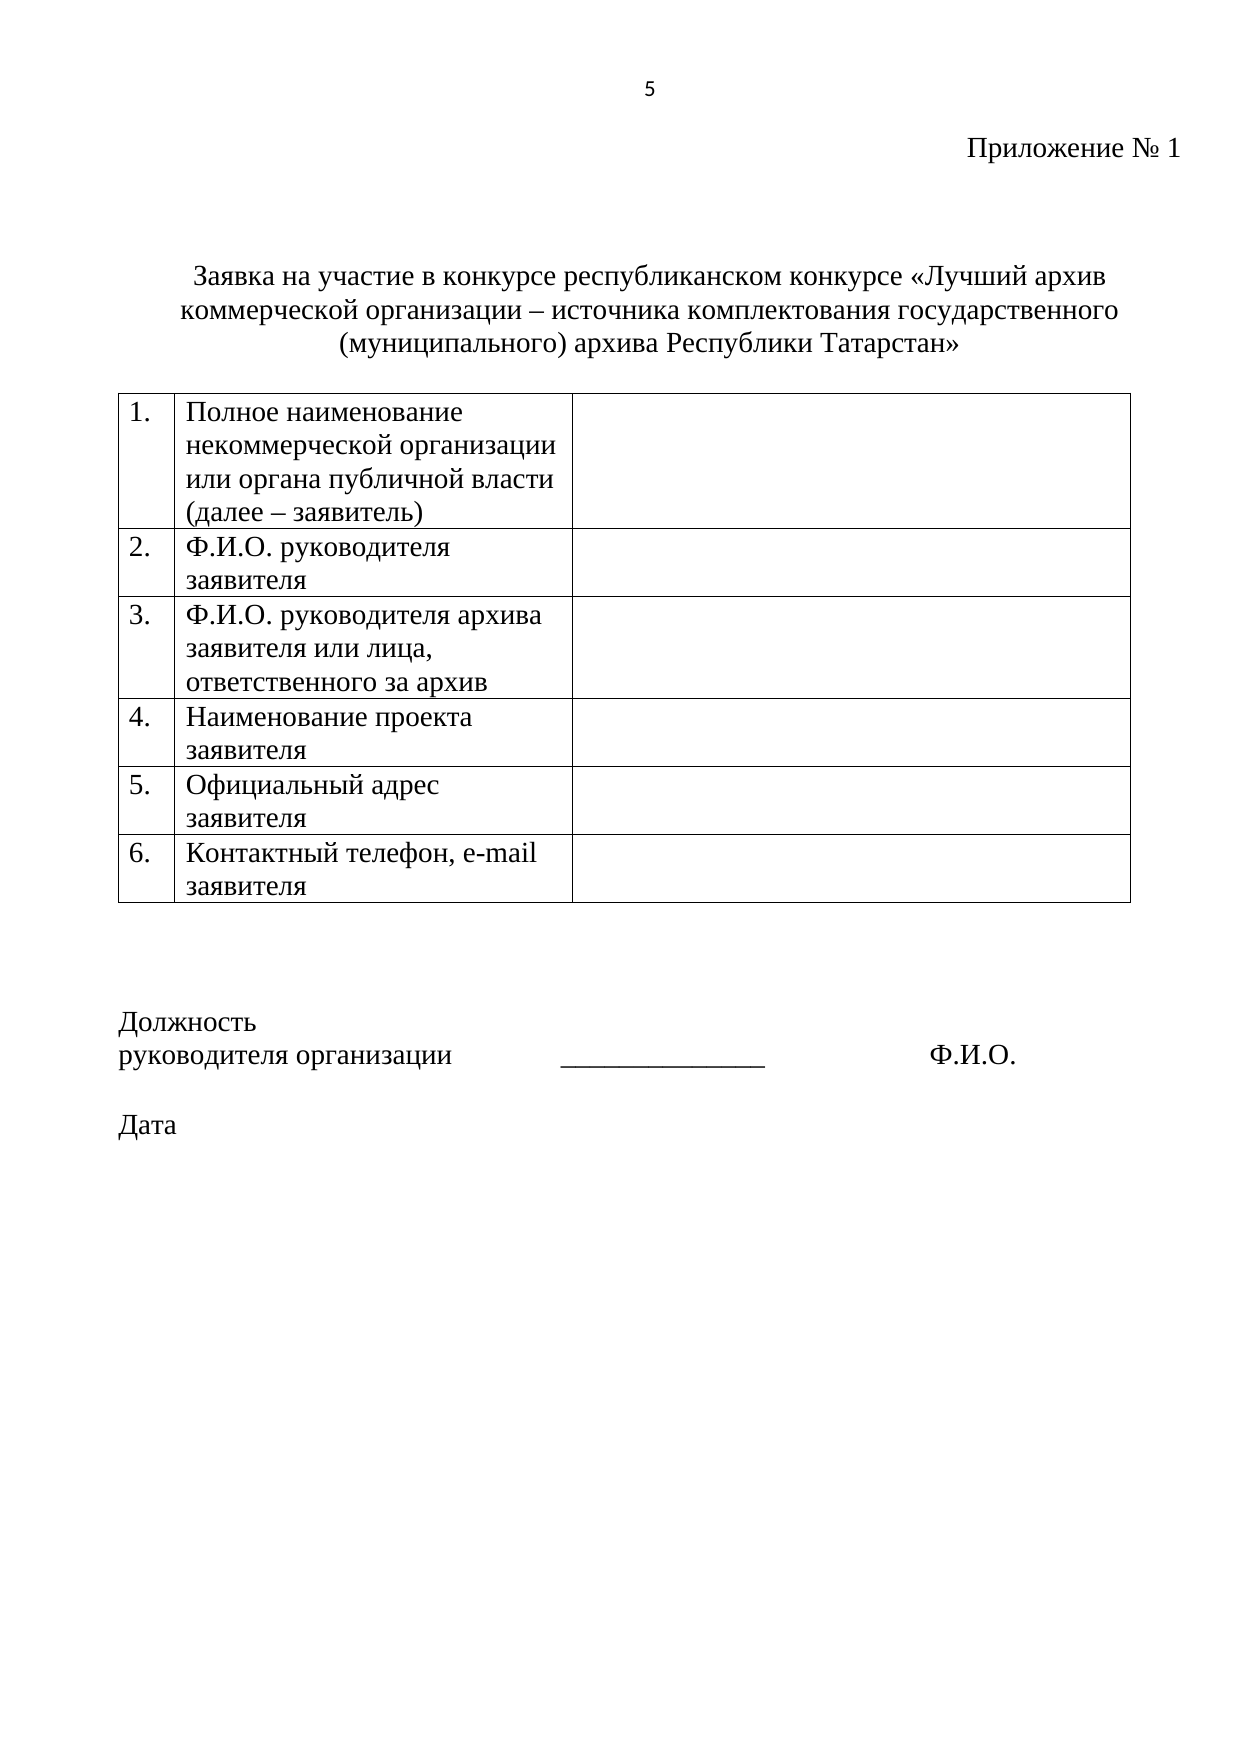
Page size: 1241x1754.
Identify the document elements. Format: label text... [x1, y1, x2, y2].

table_header [573, 394, 1130, 528]
text Дата [118, 1107, 1181, 1140]
table_cell Официальный адрес заявителя [175, 767, 572, 834]
table_cell [119, 597, 174, 698]
table_cell [573, 597, 1130, 698]
table_header Полное наименование некоммерческой организации или органа публичной власти (далее – заявитель) [175, 394, 572, 528]
table_cell [119, 699, 174, 766]
table_cell [119, 835, 174, 902]
table_cell [573, 767, 1130, 834]
table_header [119, 394, 174, 528]
table_cell Ф.И.О. руководителя архива заявителя или лица, ответственного за архив [175, 597, 572, 698]
table_cell [573, 835, 1130, 902]
table_cell [119, 529, 174, 596]
table_cell [119, 767, 174, 834]
text Должность [118, 1004, 1181, 1037]
text руководителя организации ______________ Ф.И.О. [118, 1037, 1181, 1071]
table_cell Контактный телефон, e-mail заявителя [175, 835, 572, 902]
table_cell Ф.И.О. руководителя заявителя [175, 529, 572, 596]
table_cell [573, 699, 1130, 766]
table_cell [573, 529, 1130, 596]
text Приложение № 1 [634, 130, 1181, 191]
text Заявка на участие в конкурсе республиканском конкурсе «Лучший архив коммерческой организации – источника комплектования государственного (муниципального) архива Республики Татарстан» [118, 258, 1181, 359]
table_cell Наименование проекта заявителя [175, 699, 572, 766]
